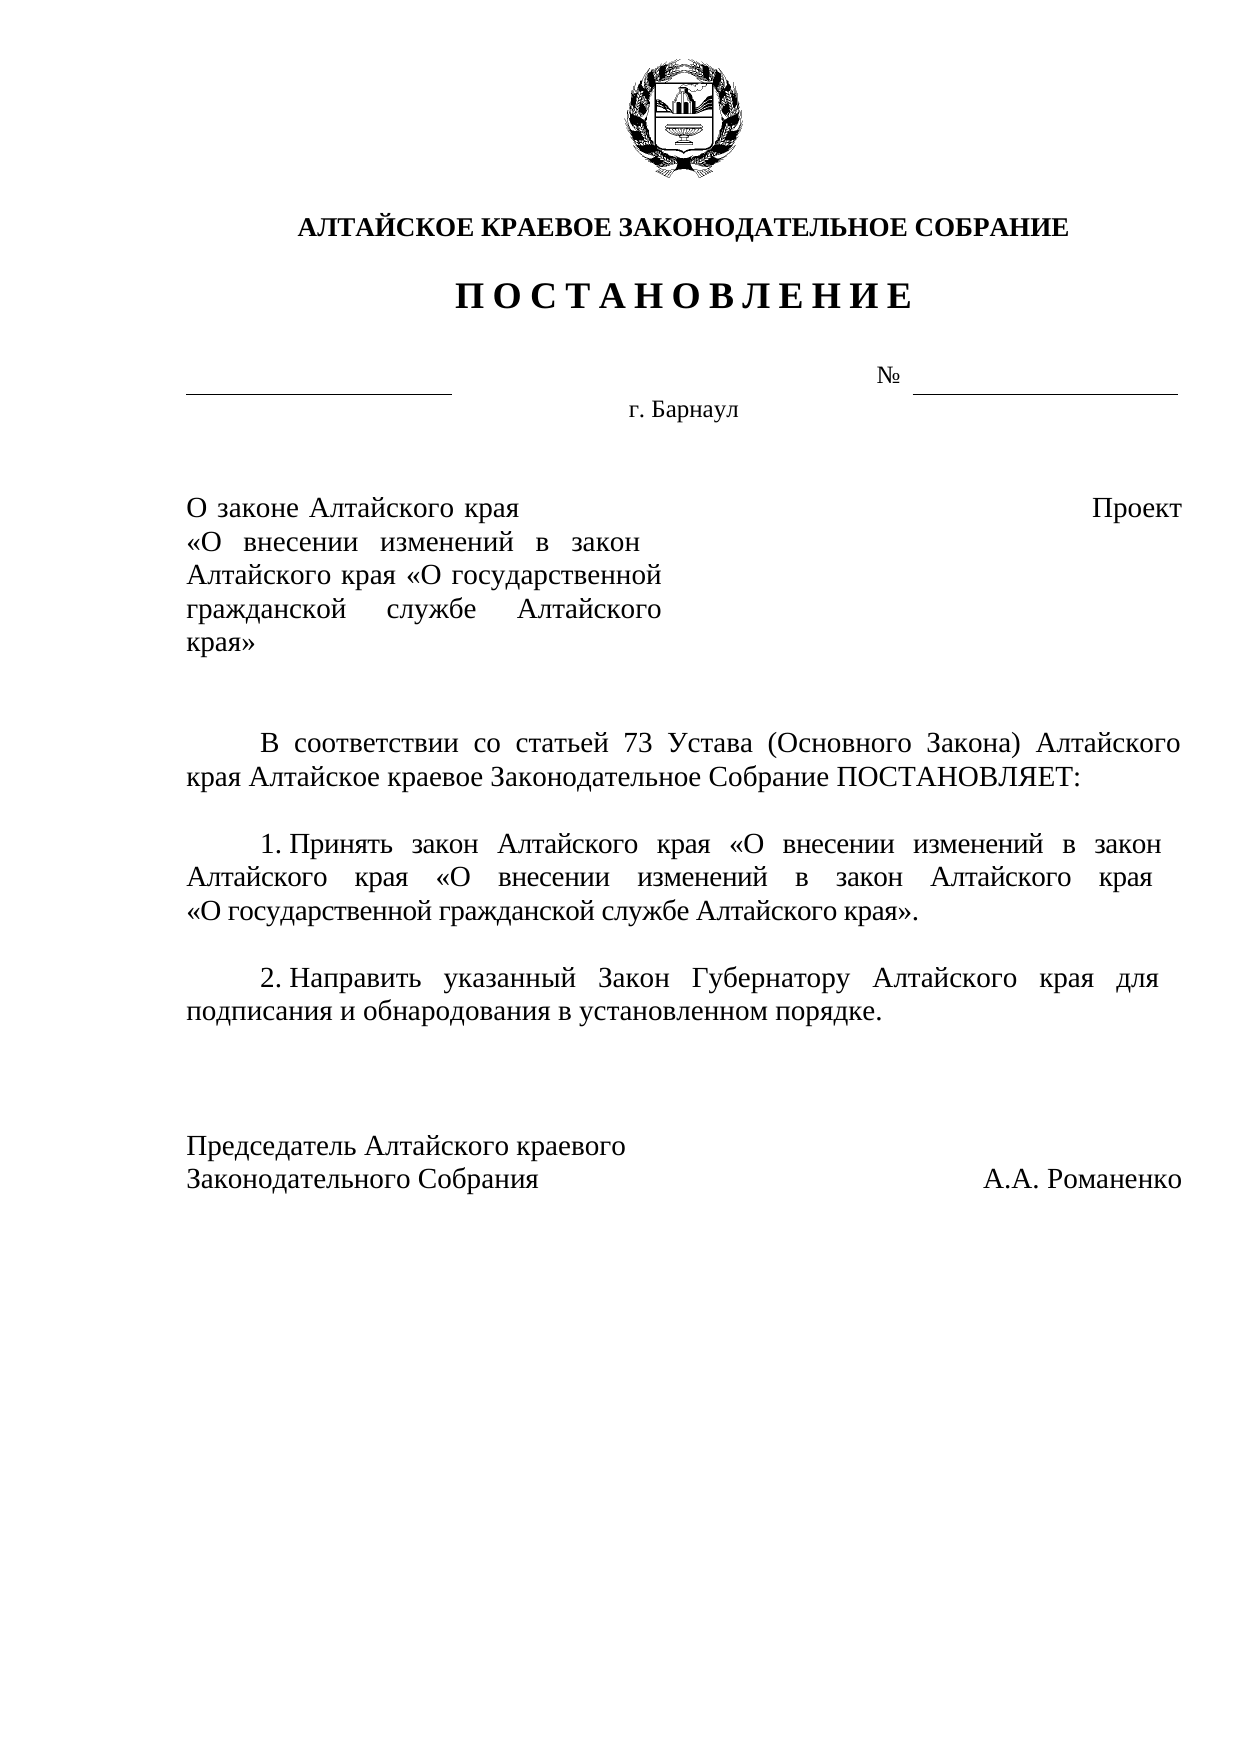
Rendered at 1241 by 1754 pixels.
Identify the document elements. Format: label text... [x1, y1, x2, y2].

table_header О законе Алтайского края «О внесении изменений в закон Алтайского края «О государственной гражданской службе Алтайского края» [186, 490, 673, 658]
list 2. Направить указанный Закон Губернатору Алтайского края для подписания и обнародования в установленном порядке. [186, 960, 1181, 1027]
list 1. Принять закон Алтайского края «О внесении изменений в закон Алтайского края «О внесении изменений в закон Алтайского края «О государственной гражданской службе Алтайского края». [186, 826, 1181, 926]
table_header Председатель Алтайского краевого Законодательного Собрания [171, 1128, 806, 1195]
table_header А.А. Романенко [806, 1128, 1205, 1195]
text В соответствии со статьей 73 Устава (Основного Закона) Алтайского края Алтайское краевое Законодательное Собрание ПОСТАНОВЛЯЕТ: [186, 725, 1181, 792]
table_header Проект [673, 490, 1190, 658]
